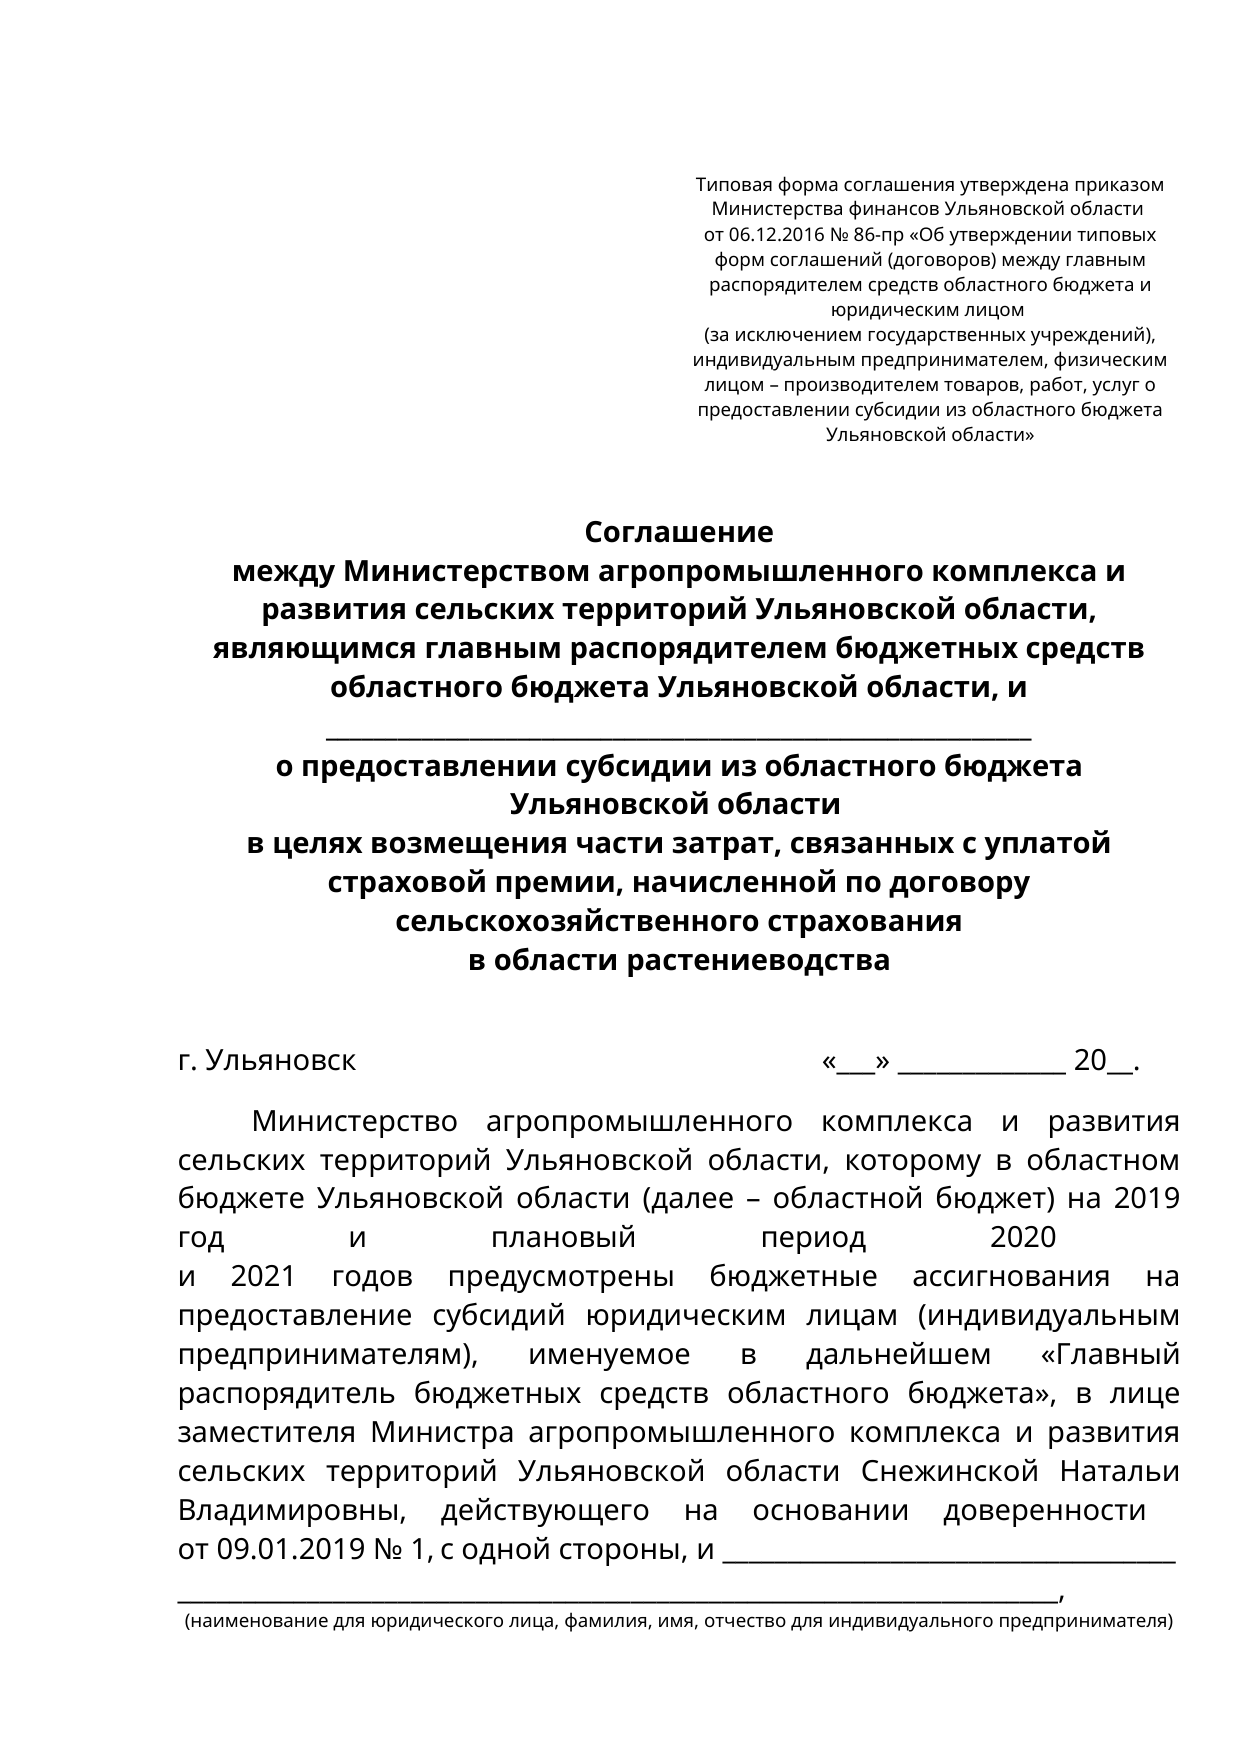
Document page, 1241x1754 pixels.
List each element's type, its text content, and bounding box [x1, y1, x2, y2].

text ____________________________________________________________________, [177, 1568, 1181, 1607]
text между Министерством агропромышленного комплекса и развития сельских территорий Ульяновской области, являющимся главным распорядителем бюджетных средств областного бюджета Ульяновской области, и ___________________________________________________________ [177, 550, 1181, 745]
table_header г. Ульяновск [166, 1040, 613, 1078]
text Соглашение [177, 512, 1181, 550]
text (наименование для юридического лица, фамилия, имя, отчество для индивидуального предпринимателя) [177, 1607, 1181, 1632]
text о предоставлении субсидии из областного бюджета Ульяновской области в целях возмещения части затрат, связанных с уплатой страховой премии, начисленной по договору сельскохозяйственного страхования [177, 745, 1181, 940]
table_header «___» _____________ 20__. [614, 1040, 1181, 1078]
table_header Типовая форма соглашения утверждена приказом Министерства финансов Ульяновской области от 06.12.2016 № 86-пр «Об утверждении типовых форм соглашений (договоров) между главным распорядителем средств областного бюджета и юридическим лицом (за исключением государственных учреждений), индивидуальным предпринимателем, физическим лицом – производителем товаров, работ, услуг о предоставлении субсидии из областного бюджета Ульяновской области» [679, 171, 1181, 473]
text в области растениеводства [177, 940, 1181, 979]
text Министерство агропромышленного комплекса и развития сельских территорий Ульяновской области, которому в областном бюджете Ульяновской области (далее – областной бюджет) на 2019 год и плановый период 2020 и 2021 годов предусмотрены бюджетные ассигнования на предоставление субсидий юридическим лицам (индивидуальным предпринимателям), именуемое в дальнейшем «Главный распорядитель бюджетных средств областного бюджета», в лице заместителя Министра агропромышленного комплекса и развития сельских территорий Ульяновской области Снежинской Натальи Владимировны, действующего на основании доверенности от 09.01.2019 № 1, с одной стороны, и ___________________________________ [177, 1101, 1181, 1568]
